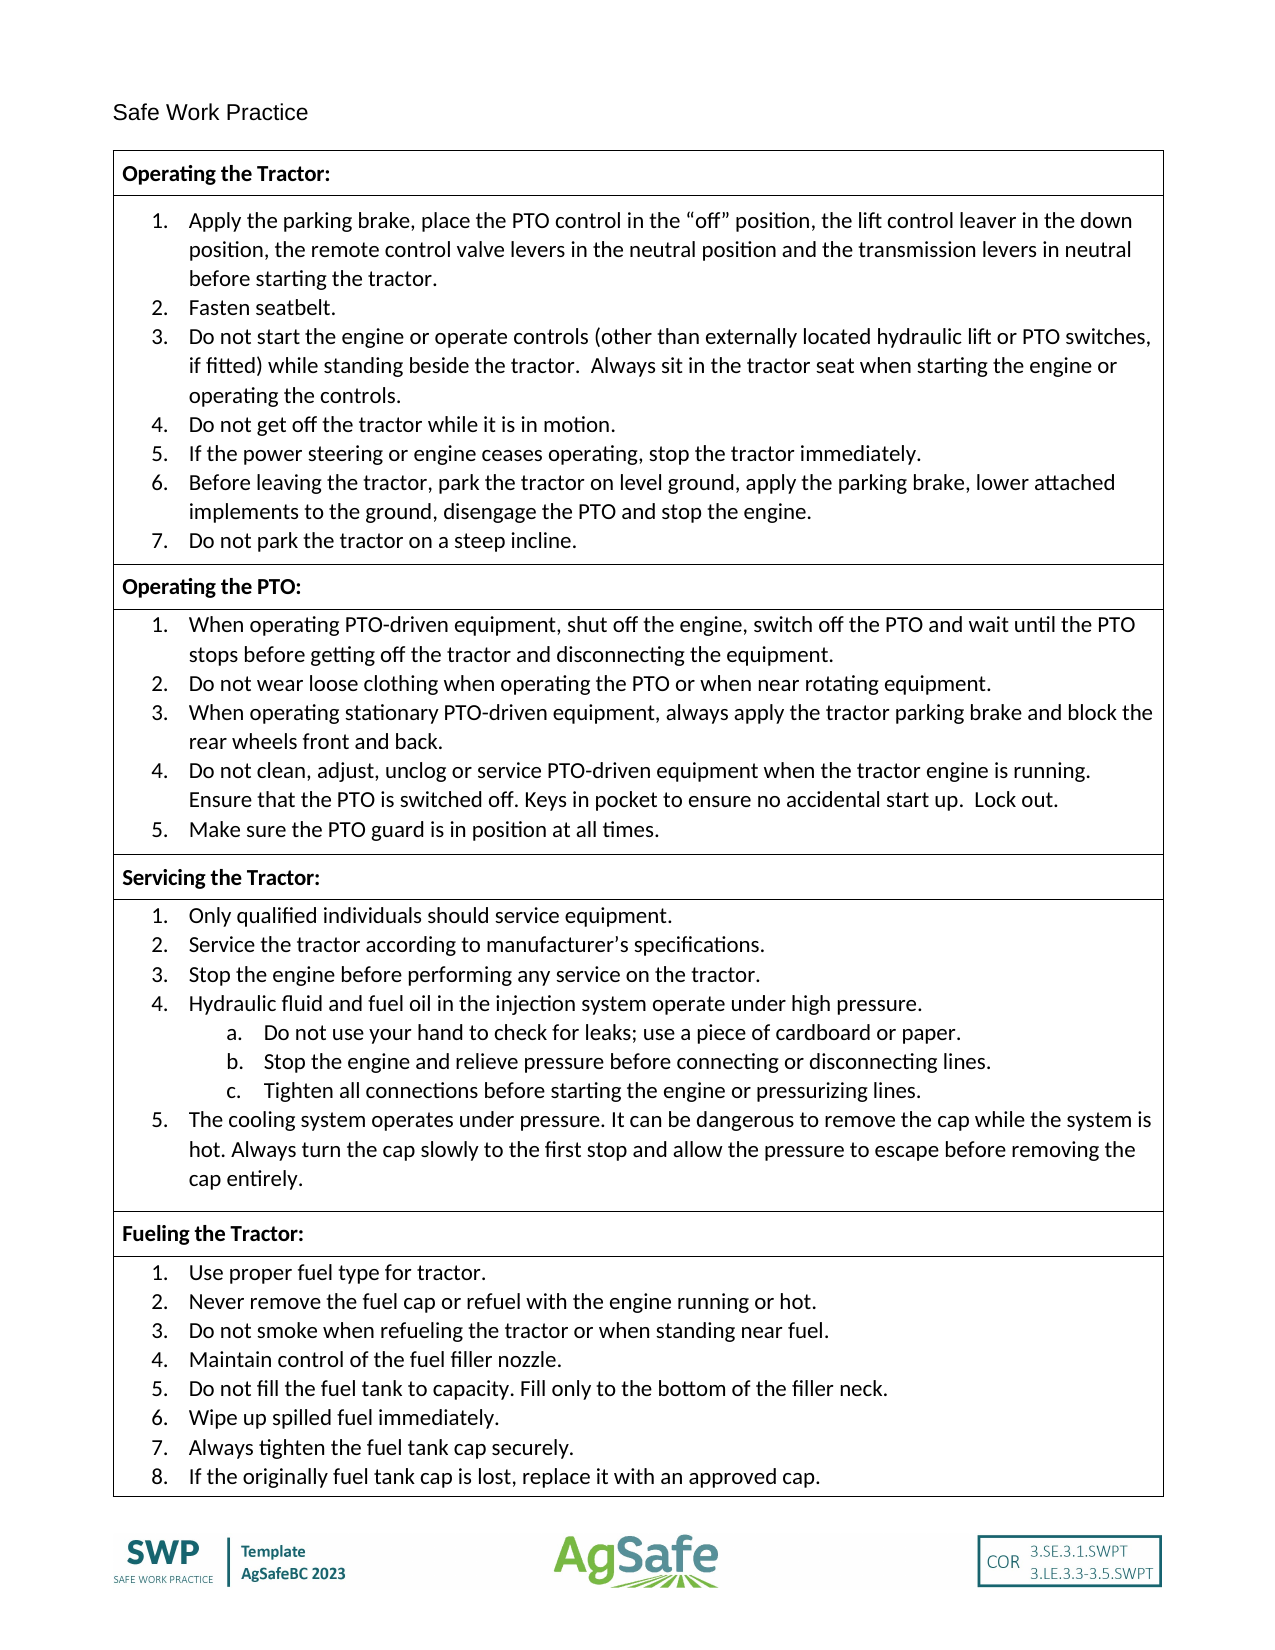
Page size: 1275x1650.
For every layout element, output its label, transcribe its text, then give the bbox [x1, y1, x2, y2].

table_cell Use proper fuel type for tractor. Never remove the fuel cap or refuel with the engine running or hot. Do not smoke when refueling the tractor or when standing near fuel. Maintain control of the fuel filler nozzle. Do not fill the fuel tank to capacity. Fill only to the bottom of the filler neck. Wipe up spilled fuel immediately. Always tighten the fuel tank cap securely. If the originally fuel tank cap is lost, replace it with an approved cap. [114, 1257, 1163, 1496]
table_cell Fueling the Tractor: [114, 1212, 1163, 1256]
table_cell When operating PTO-driven equipment, shut off the engine, switch off the PTO and wait until the PTO stops before getting off the tractor and disconnecting the equipment. Do not wear loose clothing when operating the PTO or when near rotating equipment. When operating stationary PTO-driven equipment, always apply the tractor parking brake and block the rear wheels front and back. Do not clean, adjust, unclog or service PTO-driven equipment when the tractor engine is running. Ensure that the PTO is switched off. Keys in pocket to ensure no accidental start up. Lock out. Make sure the PTO guard is in position at all times. [114, 610, 1163, 854]
table_cell Apply the parking brake, place the PTO control in the “off” position, the lift control leaver in the down position, the remote control valve levers in the neutral position and the transmission levers in neutral before starting the tractor. Fasten seatbelt. Do not start the engine or operate controls (other than externally located hydraulic lift or PTO switches, if fitted) while standing beside the tractor. Always sit in the tractor seat when starting the engine or operating the controls. Do not get off the tractor while it is in motion. If the power steering or engine ceases operating, stop the tractor immediately. Before leaving the tractor, park the tractor on level ground, apply the parking brake, lower attached implements to the ground, disengage the PTO and stop the engine. Do not park the tractor on a steep incline. [114, 196, 1163, 563]
table_cell Only qualified individuals should service equipment. Service the tractor according to manufacturer’s specifications. Stop the engine before performing any service on the tractor. Hydraulic fluid and fuel oil in the injection system operate under high pressure. Do not use your hand to check for leaks; use a piece of cardboard or paper. Stop the engine and relieve pressure before connecting or disconnecting lines. Tighten all connections before starting the engine or pressurizing lines. The cooling system operates under pressure. It can be dangerous to remove the cap while the system is hot. Always turn the cap slowly to the first stop and allow the pressure to escape before removing the cap entirely. [114, 900, 1163, 1211]
table_cell Servicing the Tractor: [114, 855, 1163, 899]
picture [113, 1533, 1162, 1590]
table_cell Operating the PTO: [114, 565, 1163, 608]
table_cell Operating the Tractor: [114, 151, 1163, 195]
